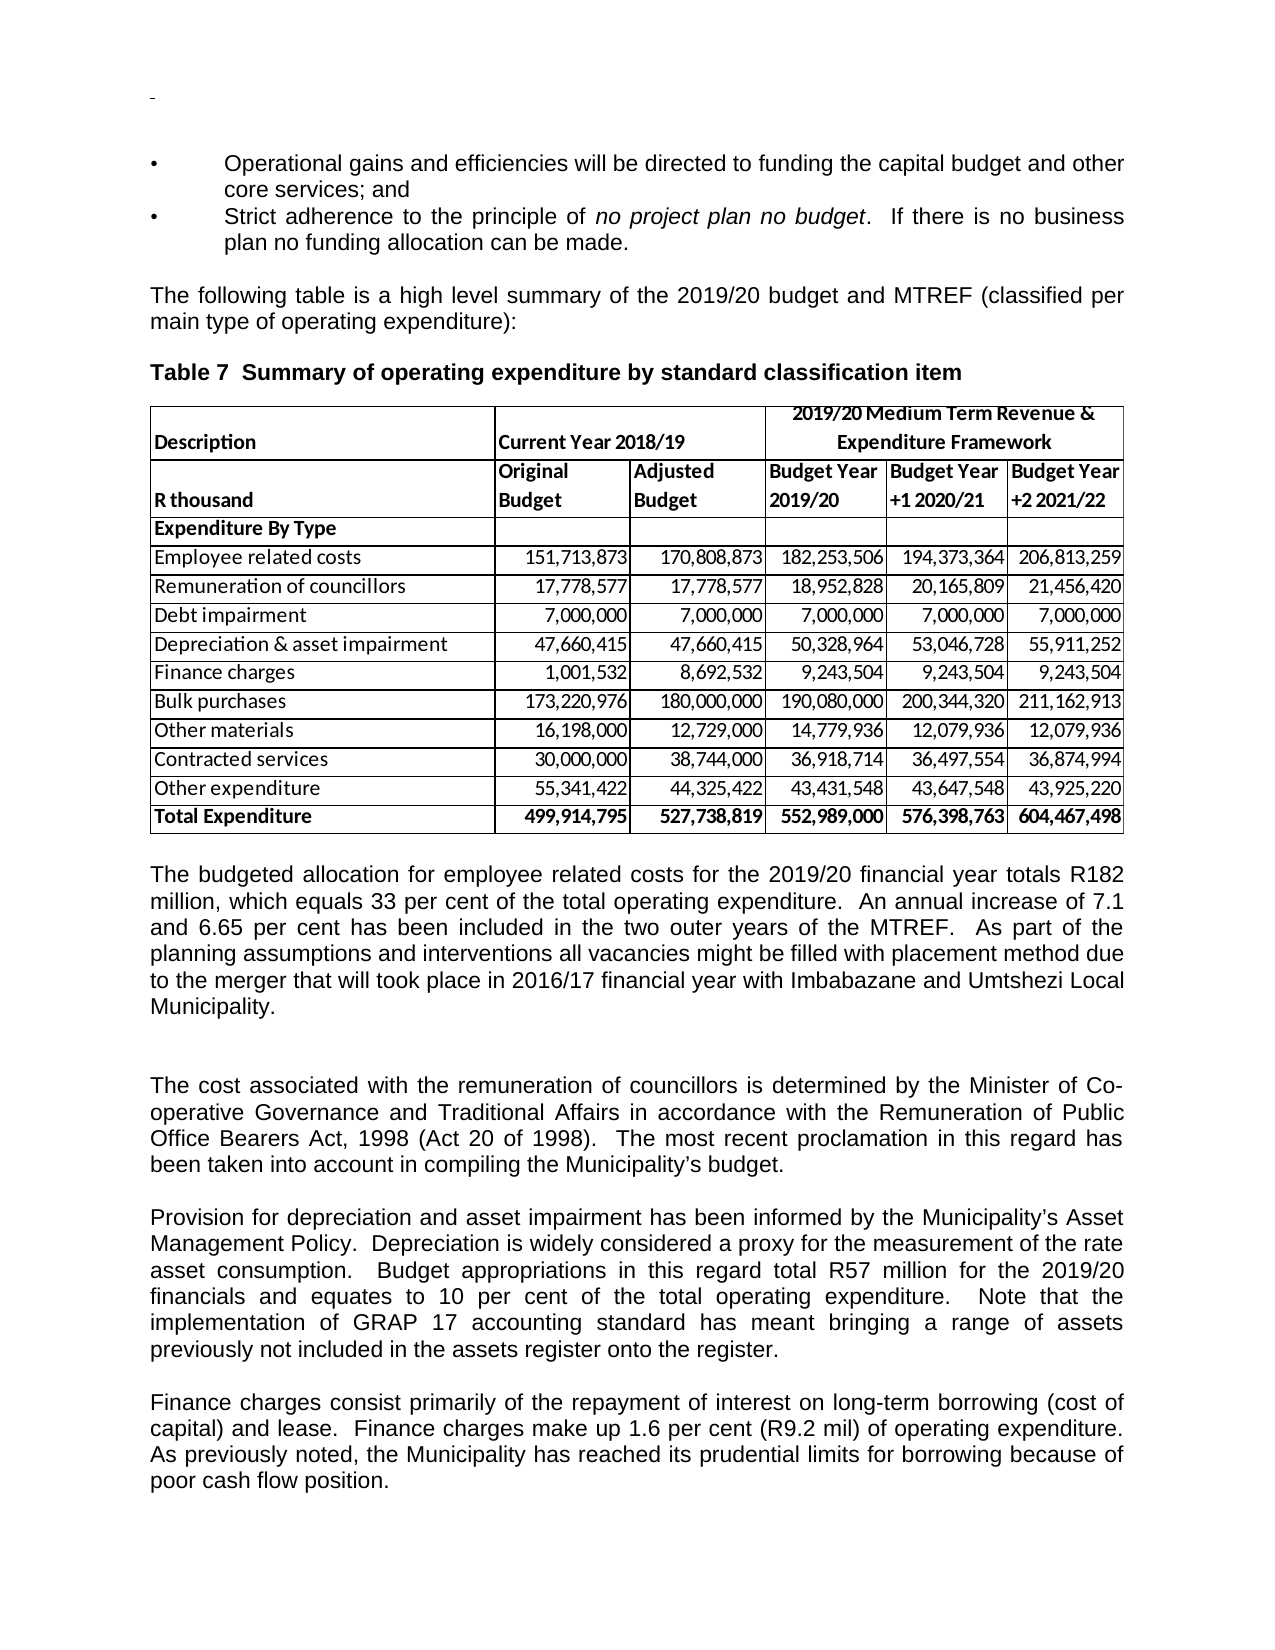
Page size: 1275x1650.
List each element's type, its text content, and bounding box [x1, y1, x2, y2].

list Strict adherence to the principle of no project plan no budget. If there is no business plan no funding allocation can be made. [150, 203, 1125, 256]
text The following table is a high level summary of the 2019/20 budget and MTREF (classified per main type of operating expenditure): [150, 282, 1125, 335]
text Finance charges consist primarily of the repayment of interest on long-term borrowing (cost of capital) and lease. Finance charges make up 1.6 per cent (R9.2 mil) of operating expenditure. As previously noted, the Municipality has reached its prudential limits for borrowing because of poor cash flow position. [150, 1388, 1125, 1494]
text Provision for depreciation and asset impairment has been informed by the Municipality’s Asset Management Policy. Depreciation is widely considered a proxy for the measurement of the rate asset consumption. Budget appropriations in this regard total R57 million for the 2019/20 financials and equates to 10 per cent of the total operating expenditure. Note that the implementation of GRAP 17 accounting standard has meant bringing a range of assets previously not included in the assets register onto the register. [150, 1204, 1125, 1362]
text Table 7 Summary of operating expenditure by standard classification item [150, 359, 1125, 385]
list Operational gains and efficiencies will be directed to funding the capital budget and other core services; and [150, 150, 1125, 203]
text The budgeted allocation for employee related costs for the 2019/20 financial year totals R182 million, which equals 33 per cent of the total operating expenditure. An annual increase of 7.1 and 6.65 per cent has been included in the two outer years of the MTREF. As part of the planning assumptions and interventions all vacancies might be filled with placement method due to the merger that will took place in 2016/17 financial year with Imbabazane and Umtshezi Local Municipality. [150, 861, 1125, 1019]
text The cost associated with the remuneration of councillors is determined by the Minister of Co-operative Governance and Traditional Affairs in accordance with the Remuneration of Public Office Bearers Act, 1998 (Act 20 of 1998). The most recent proclamation in this regard has been taken into account in compiling the Municipality’s budget. [150, 1072, 1125, 1178]
